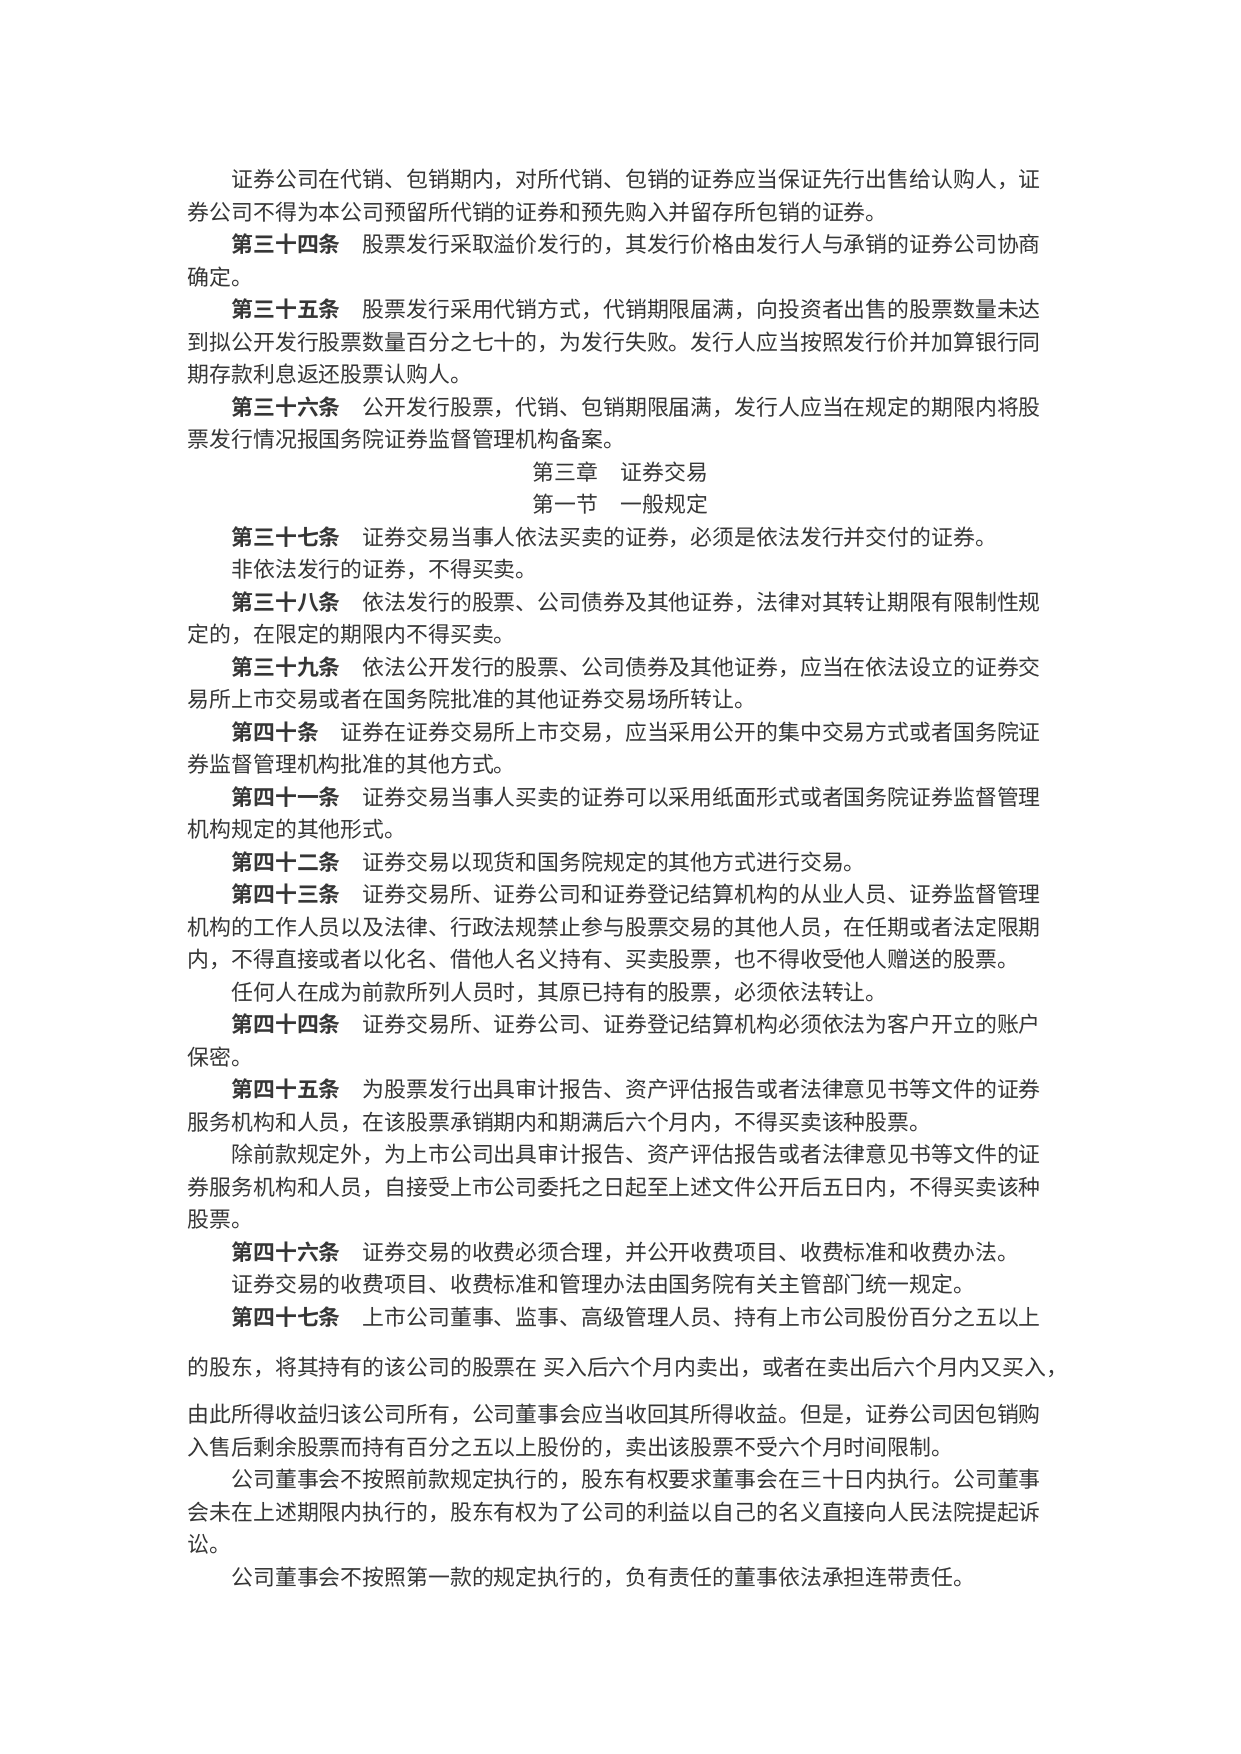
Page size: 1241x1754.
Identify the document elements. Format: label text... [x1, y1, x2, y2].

text 第三十七条 证券交易当事人依法买卖的证券，必须是依法发行并交付的证券。 非依法发行的证券，不得买卖。 第三十八条 依法发行的股票、公司债券及其他证券，法律对其转让期限有限制性规定的，在限定的期限内不得买卖。 第三十九条 依法公开发行的股票、公司债券及其他证券，应当在依法设立的证券交易所上市交易或者在国务院批准的其他证券交易场所转让。 第四十条 证券在证券交易所上市交易，应当采用公开的集中交易方式或者国务院证券监督管理机构批准的其他方式。 第四十一条 证券交易当事人买卖的证券可以采用纸面形式或者国务院证券监督管理机构规定的其他形式。 第四十二条 证券交易以现货和国务院规定的其他方式进行交易。 第四十三条 证券交易所、证券公司和证券登记结算机构的从业人员、证券监督管理机构的工作人员以及法律、行政法规禁止参与股票交易的其他人员，在任期或者法定限期内，不得直接或者以化名、借他人名义持有、买卖股票，也不得收受他人赠送的股票。 任何人在成为前款所列人员时，其原已持有的股票，必须依法转让。 第四十四条 证券交易所、证券公司、证券登记结算机构必须依法为客户开立的账户保密。 第四十五条 为股票发行出具审计报告、资产评估报告或者法律意见书等文件的证券服务机构和人员，在该股票承销期内和期满后六个月内，不得买卖该种股票。 除前款规定外，为上市公司出具审计报告、资产评估报告或者法律意见书等文件的证券服务机构和人员，自接受上市公司委托之日起至上述文件公开后五日内，不得买卖该种股票。 第四十六条 证券交易的收费必须合理，并公开收费项目、收费标准和收费办法。 证券交易的收费项目、收费标准和管理办法由国务院有关主管部门统一规定。 第四十七条 上市公司董事、监事、高级管理人员、持有上市公司股份百分之五以上的股东，将其持有的该公司的股票在 买入后六个月内卖出，或者在卖出后六个月内又买入，由此所得收益归该公司所有，公司董事会应当收回其所得收益。但是，证券公司因包销购入售后剩余股票而持有百分之五以上股份的，卖出该股票不受六个月时间限制。 公司董事会不按照前款规定执行的，股东有权要求董事会在三十日内执行。公司董事会未在上述期限内执行的，股东有权为了公司的利益以自己的名义直接向人民法院提起诉讼。 公司董事会不按照第一款的规定执行的，负有责任的董事依法承担连带责任。 [187, 519, 1053, 1592]
text 第一节 一般规定 [187, 487, 1053, 519]
text 第三章 证券交易 [187, 454, 1053, 487]
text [187, 162, 1053, 454]
